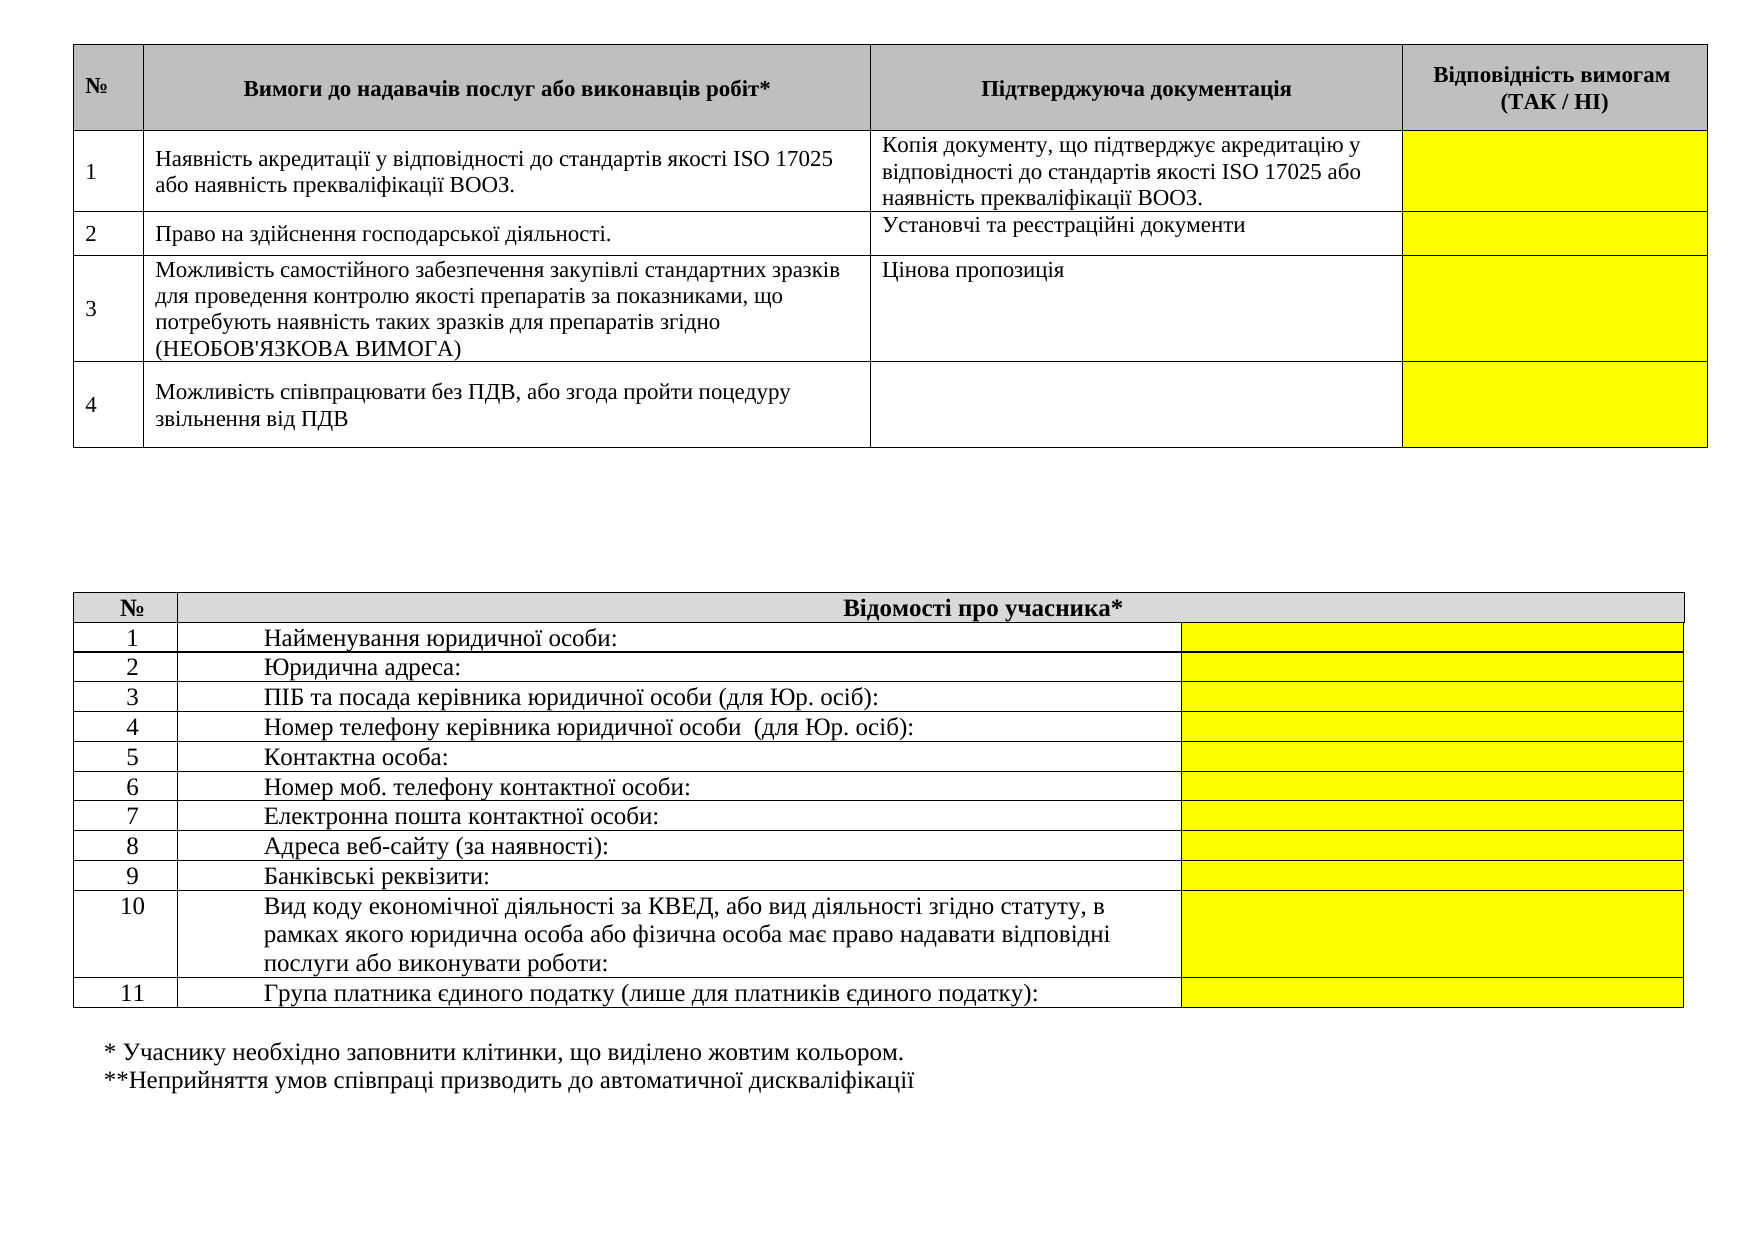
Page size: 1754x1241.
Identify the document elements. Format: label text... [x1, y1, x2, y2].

table_cell Можливість співпрацювати без ПДВ, або згода пройти поцедуру звільнення від ПДВ [144, 362, 870, 447]
table_cell 3 [74, 682, 177, 711]
table_cell 10 [74, 891, 177, 977]
table_cell Установчі та реєстраційні документи [871, 212, 1402, 255]
table_header Відповідність вимогам (ТАК / НІ) [1403, 45, 1707, 130]
table_cell [1182, 742, 1683, 771]
table_cell 11 [74, 978, 177, 1007]
table_cell [1182, 772, 1683, 800]
table_cell Можливість самостійного забезпечення закупівлі стандартних зразків для проведення контролю якості препаратів за показниками, що потребують наявність таких зразків для препаратів згідно (НЕОБОВ'ЯЗКОВА ВИМОГА) [144, 256, 870, 361]
table_cell 5 [74, 742, 177, 771]
table_cell [1182, 801, 1683, 830]
table_cell [1182, 682, 1683, 711]
table_cell Право на здійснення господарської діяльності. [144, 212, 870, 255]
table_cell Наявність акредитації у відповідності до стандартів якості ISO 17025 або наявність прекваліфікації ВООЗ. [144, 131, 870, 211]
table_cell 1 [74, 131, 143, 211]
table_cell 2 [74, 212, 143, 255]
table_cell 3 [74, 256, 143, 361]
table_cell Найменування юридичної особи: [178, 623, 1181, 651]
table_cell 1 [74, 623, 177, 651]
table_cell [1182, 623, 1683, 651]
table_cell Копія документу, що підтверджує акредитацію у відповідності до стандартів якості ISO 17025 або наявність прекваліфікації ВООЗ. [871, 131, 1402, 211]
table_cell [871, 362, 1402, 447]
table_cell Адреса веб-сайту (за наявності): [178, 831, 1181, 860]
text **Неприйняття умов співпраці призводить до автоматичної дискваліфікації [44, 1065, 1710, 1094]
table_header № [74, 45, 143, 130]
table_cell [1182, 831, 1683, 860]
table_cell [1182, 861, 1683, 890]
text * Учаснику необхідно заповнити клітинки, що виділено жовтим кольором. [44, 1037, 1710, 1065]
table_cell [1403, 131, 1707, 211]
table_header Підтверджуюча документація [871, 45, 1402, 130]
table_cell [1182, 978, 1683, 1007]
table_cell [1182, 891, 1683, 977]
table_cell 7 [74, 801, 177, 830]
table_cell 6 [74, 772, 177, 800]
table_header Відомості про учасника* [178, 593, 1684, 622]
table_cell Контактна особа: [178, 742, 1181, 771]
table_cell Номер моб. телефону контактної особи: [178, 772, 1181, 800]
table_cell Банківські реквізити: [178, 861, 1181, 890]
table_cell 4 [74, 362, 143, 447]
table_header № [74, 593, 177, 622]
table_cell Вид коду економічної діяльності за КВЕД, або вид діяльності згідно статуту, в рамках якого юридична особа або фізична особа має право надавати відповідні послуги або виконувати роботи: [178, 891, 1181, 977]
table_cell 2 [74, 653, 177, 681]
table_cell 4 [74, 712, 177, 741]
table_cell ПІБ та посада керівника юридичної особи (для Юр. осіб): [178, 682, 1181, 711]
table_cell Електронна пошта контактної особи: [178, 801, 1181, 830]
table_cell Група платника єдиного податку (лише для платників єдиного податку): [178, 978, 1181, 1007]
table_cell [1403, 256, 1707, 361]
table_cell Цінова пропозиція [871, 256, 1402, 361]
table_cell [1182, 712, 1683, 741]
table_cell [1403, 362, 1707, 447]
table_cell Юридична адреса: [178, 653, 1181, 681]
table_cell [1182, 653, 1683, 681]
table_header Вимоги до надавачів послуг або виконавців робіт* [144, 45, 870, 130]
table_cell 8 [74, 831, 177, 860]
table_cell Номер телефону керівника юридичної особи (для Юр. осіб): [178, 712, 1181, 741]
table_cell [1403, 212, 1707, 255]
table_cell 9 [74, 861, 177, 890]
